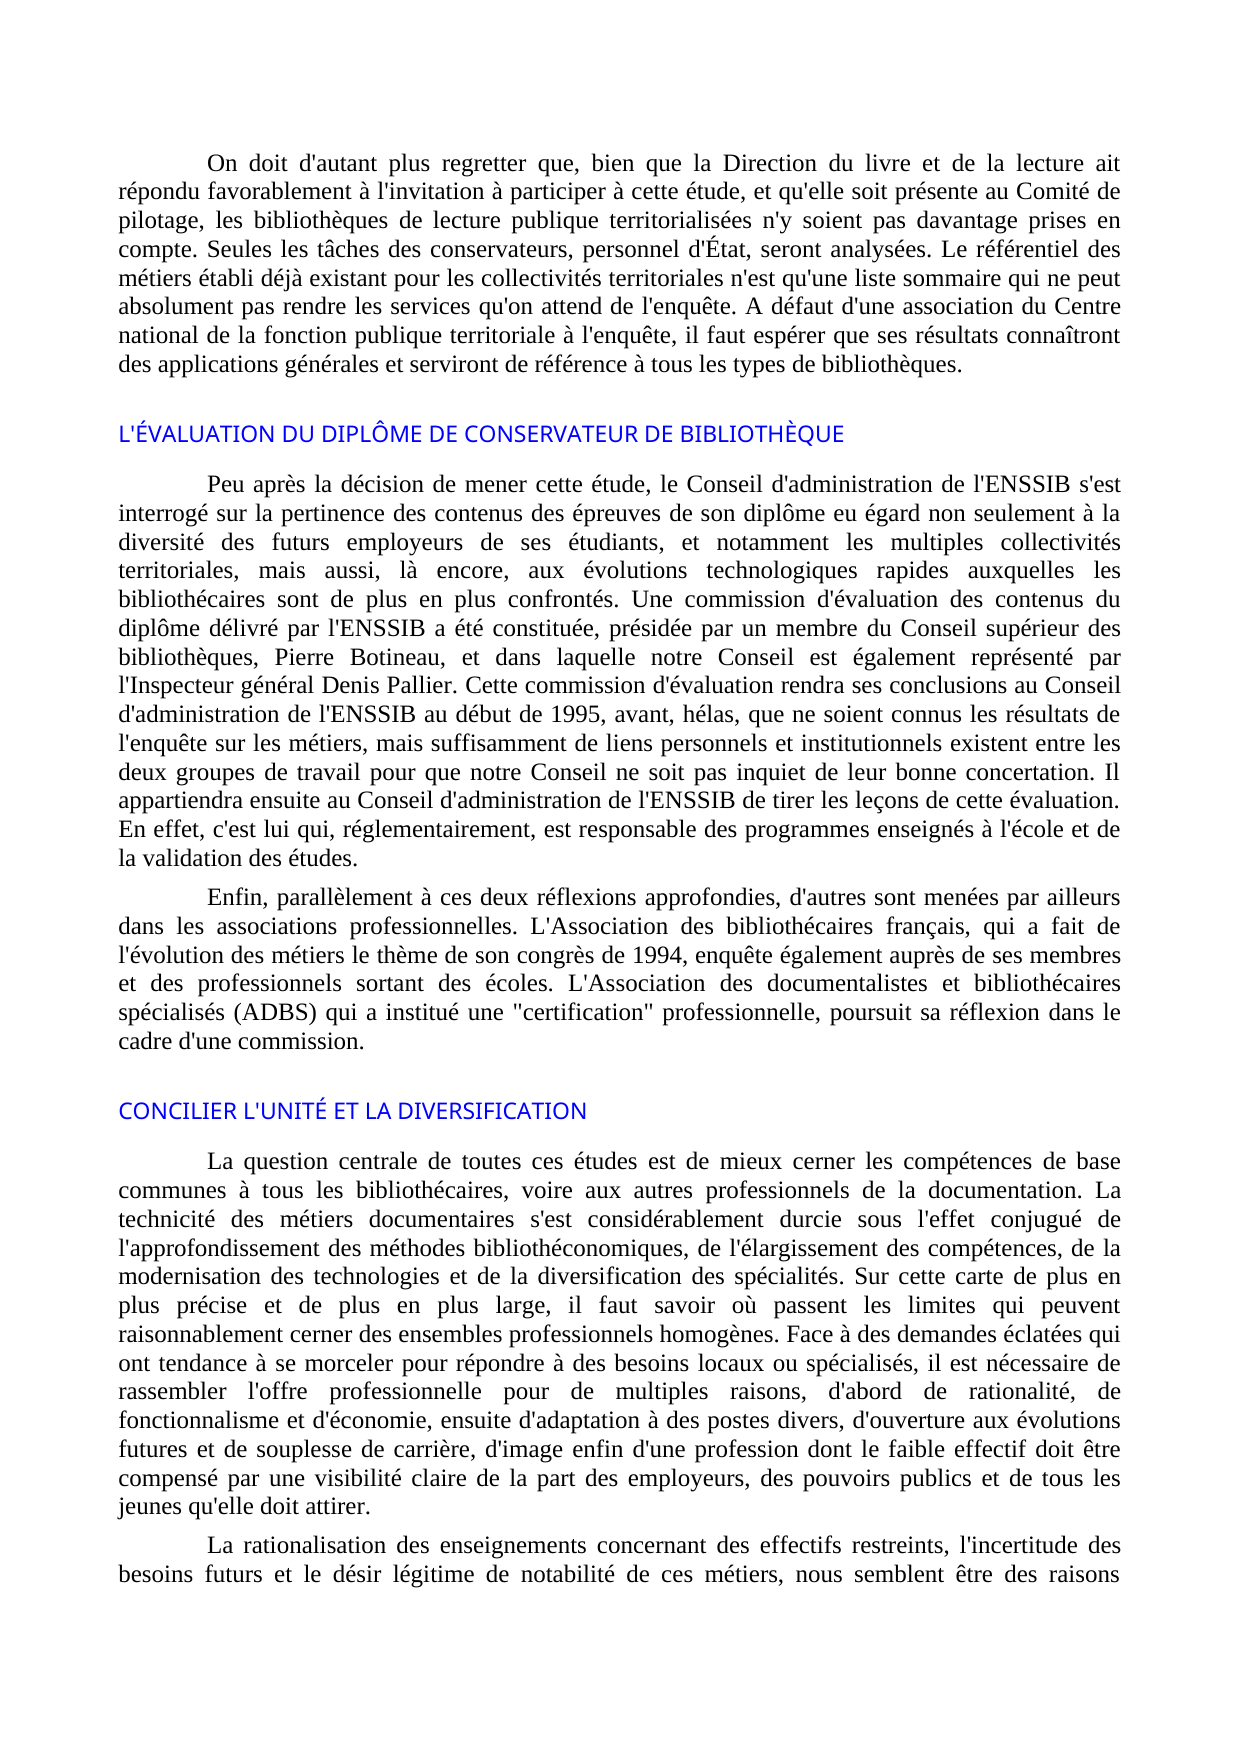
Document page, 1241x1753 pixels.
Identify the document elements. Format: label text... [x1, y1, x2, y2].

text On doit d'autant plus regretter que, bien que la Direction du livre et de la lecture ait répondu favorablement à l'invitation à participer à cette étude, et qu'elle soit présente au Comité de pilotage, les bibliothèques de lecture publique territorialisées n'y soient pas davantage prises en compte. Seules les tâches des conservateurs, personnel d'État, seront analysées. Le référentiel des métiers établi déjà existant pour les collectivités territoriales n'est qu'une liste sommaire qui ne peut absolument pas rendre les services qu'on attend de l'enquête. A défaut d'une association du Centre national de la fonction publique territoriale à l'enquête, il faut espérer que ses résultats connaîtront des applications générales et serviront de référence à tous les types de bibliothèques. [118, 148, 1122, 378]
text La question centrale de toutes ces études est de mieux cerner les compétences de base communes à tous les bibliothécaires, voire aux autres professionnels de la documentation. La technicité des métiers documentaires s'est considérablement durcie sous l'effet conjugué de l'approfondissement des méthodes bibliothéconomiques, de l'élargissement des compétences, de la modernisation des technologies et de la diversification des spécialités. Sur cette carte de plus en plus précise et de plus en plus large, il faut savoir où passent les limites qui peuvent raisonnablement cerner des ensembles professionnels homogènes. Face à des demandes éclatées qui ont tendance à se morceler pour répondre à des besoins locaux ou spécialisés, il est nécessaire de rassembler l'offre professionnelle pour de multiples raisons, d'abord de rationalité, de fonctionnalisme et d'économie, ensuite d'adaptation à des postes divers, d'ouverture aux évolutions futures et de souplesse de carrière, d'image enfin d'une profession dont le faible effectif doit être compensé par une visibilité claire de la part des employeurs, des pouvoirs publics et de tous les jeunes qu'elle doit attirer. [118, 1146, 1122, 1520]
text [118, 1531, 1122, 1588]
text Enfin, parallèlement à ces deux réflexions approfondies, d'autres sont menées par ailleurs dans les associations professionnelles. L'Association des bibliothécaires français, qui a fait de l'évolution des métiers le thème de son congrès de 1994, enquête également auprès de ses membres et des professionnels sortant des écoles. L'Association des documentalistes et bibliothécaires spécialisés (ADBS) qui a institué une "certification" professionnelle, poursuit sa réflexion dans le cadre d'une commission. [118, 882, 1122, 1055]
subtitle Concilier l'unité et la diversification [118, 1096, 941, 1126]
text Peu après la décision de mener cette étude, le Conseil d'administration de l'ENSSIB s'est interrogé sur la pertinence des contenus des épreuves de son diplôme eu égard non seulement à la diversité des futurs employeurs de ses étudiants, et notamment les multiples collectivités territoriales, mais aussi, là encore, aux évolutions technologiques rapides auxquelles les bibliothécaires sont de plus en plus confrontés. Une commission d'évaluation des contenus du diplôme délivré par l'ENSSIB a été constituée, présidée par un membre du Conseil supérieur des bibliothèques, Pierre Botineau, et dans laquelle notre Conseil est également représenté par l'Inspecteur général Denis Pallier. Cette commission d'évaluation rendra ses conclusions au Conseil d'administration de l'ENSSIB au début de 1995, avant, hélas, que ne soient connus les résultats de l'enquête sur les métiers, mais suffisamment de liens personnels et institutionnels existent entre les deux groupes de travail pour que notre Conseil ne soit pas inquiet de leur bonne concertation. Il appartiendra ensuite au Conseil d'administration de l'ENSSIB de tirer les leçons de cette évaluation. En effet, c'est lui qui, réglementairement, est responsable des programmes enseignés à l'école et de la validation des études. [118, 469, 1122, 872]
subtitle L'évaluation du diplôme de conservateur de bibliothèque [118, 419, 941, 448]
